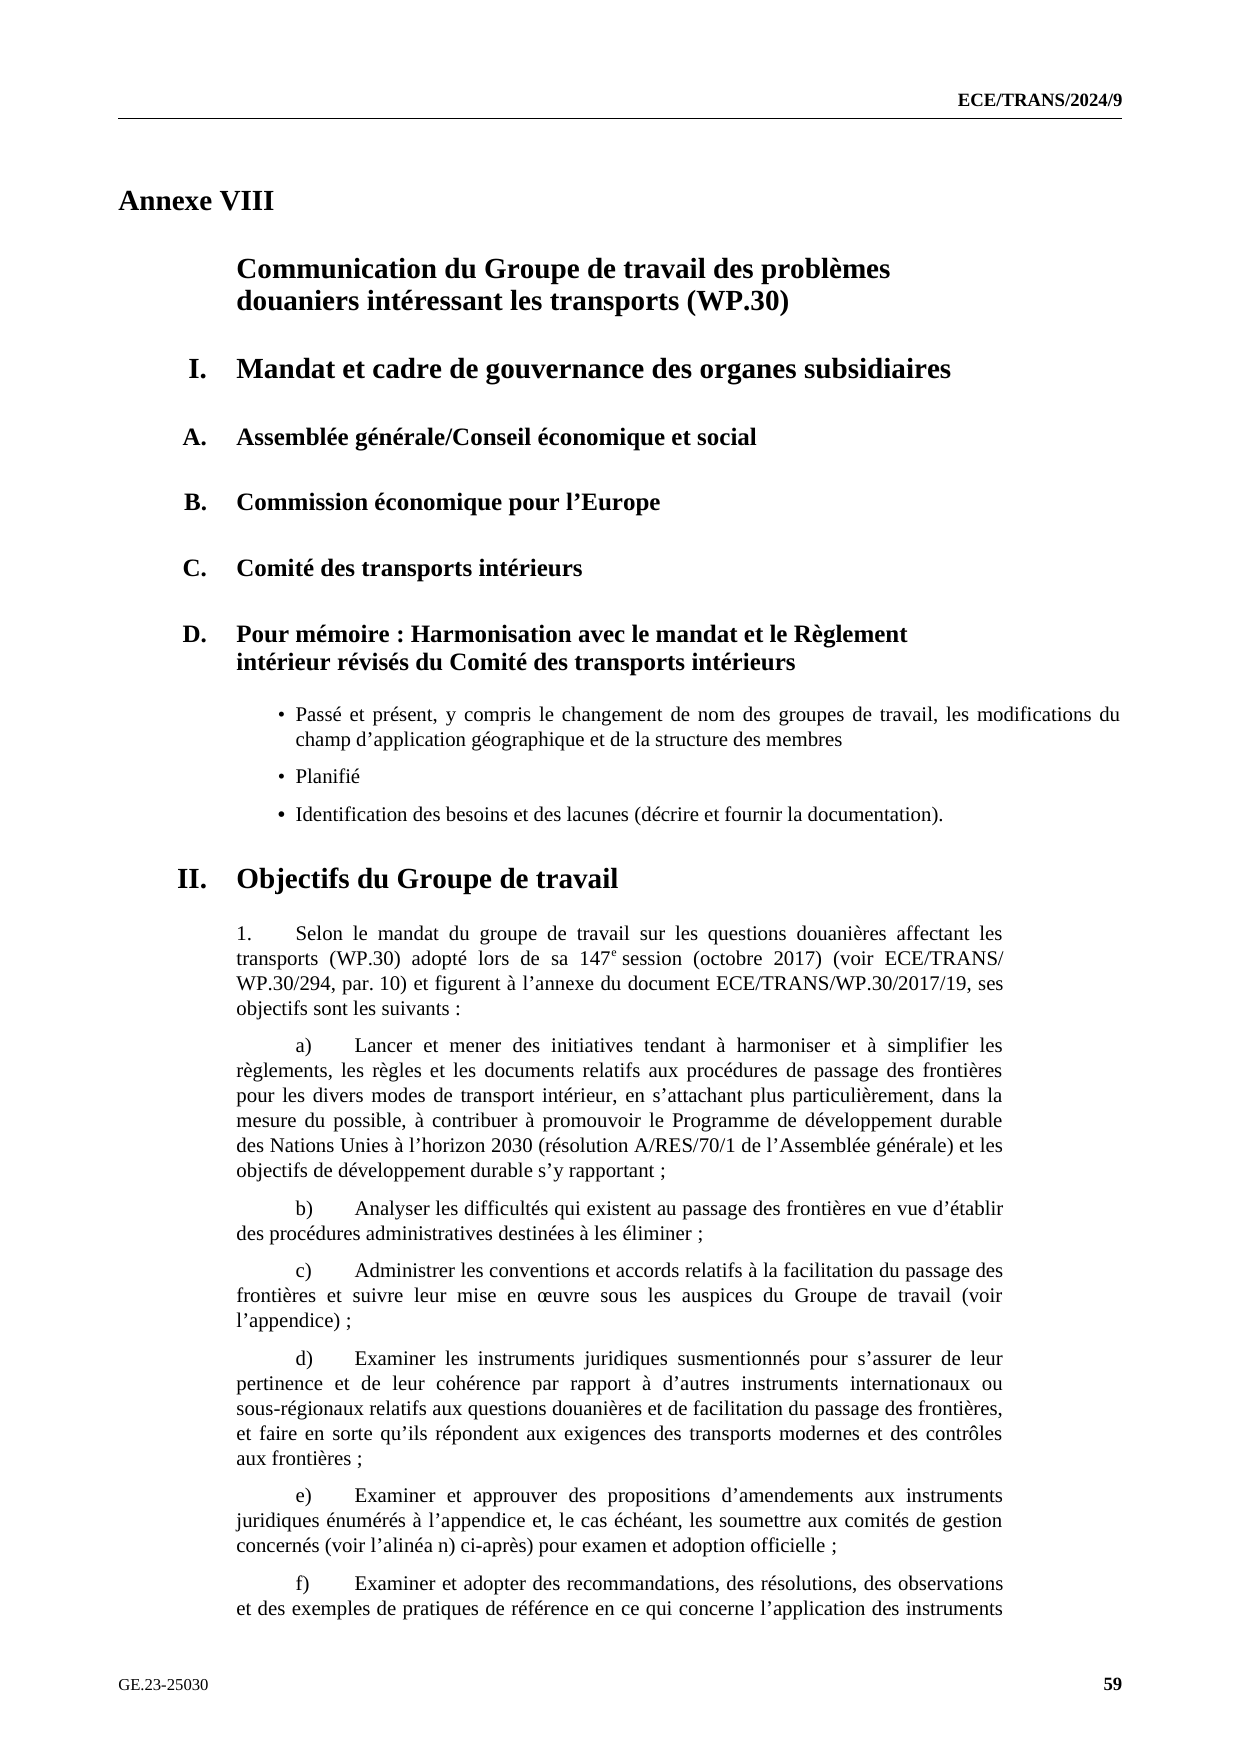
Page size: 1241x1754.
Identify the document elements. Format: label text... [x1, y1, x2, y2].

text Identification des besoins et des lacunes (décrire et fournir la documentation). [278, 801, 1122, 826]
text Annexe VIII [118, 185, 1004, 216]
text A. Assemblée générale/Conseil économique et social [118, 423, 1004, 451]
text Planifié [278, 763, 1122, 788]
text b) Analyser les difficultés qui existent au passage des frontières en vue d’établir des procédures administratives destinées à les éliminer ; [236, 1194, 1004, 1244]
text a) Lancer et mener des initiatives tendant à harmoniser et à simplifier les règlements, les règles et les documents relatifs aux procédures de passage des frontières pour les divers modes de transport intérieur, en s’attachant plus particulièrement, dans la mesure du possible, à contribuer à promouvoir le Programme de développement durable des Nations Unies à l’horizon 2030 (résolution A/RES/70/1 de l’Assemblée générale) et les objectifs de développement durable s’y rapportant ; [236, 1032, 1004, 1182]
text c) Administrer les conventions et accords relatifs à la facilitation du passage des frontières et suivre leur mise en œuvre sous les auspices du Groupe de travail (voir l’appendice) ; [236, 1257, 1004, 1332]
text Passé et présent, y compris le changement de nom des groupes de travail, les modifications du champ d’application géographique et de la structure des membres [278, 701, 1122, 751]
text C. Comité des transports intérieurs [118, 554, 1004, 582]
text B. Commission économique pour l’Europe [118, 488, 1004, 516]
text II. Objectifs du Groupe de travail [118, 863, 1004, 894]
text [236, 1569, 1004, 1619]
text d) Examiner les instruments juridiques susmentionnés pour s’assurer de leur pertinence et de leur cohérence par rapport à d’autres instruments internationaux ou sous-régionaux relatifs aux questions douanières et de facilitation du passage des frontières, et faire en sorte qu’ils répondent aux exigences des transports modernes et des contrôles aux frontières ; [236, 1344, 1004, 1469]
text e) Examiner et approuver des propositions d’amendements aux instruments juridiques énumérés à l’appendice et, le cas échéant, les soumettre aux comités de gestion concernés (voir l’alinéa n) ci-après) pour examen et adoption officielle ; [236, 1482, 1004, 1557]
text 1. Selon le mandat du groupe de travail sur les questions douanières affectant les transports (WP.30) adopté lors de sa 147e session (octobre 2017) (voir ECE/TRANS/ WP.30/294, par. 10) et figurent à l’annexe du document ECE/TRANS/WP.30/2017/19, ses objectifs sont les suivants : [236, 919, 1004, 1019]
text I. Mandat et cadre de gouvernance des organes subsidiaires [118, 354, 1004, 385]
text Communication du Groupe de travail des problèmes douaniers intéressant les transports (WP.30) [118, 254, 1004, 316]
text D. Pour mémoire : Harmonisation avec le mandat et le Règlement intérieur révisés du Comité des transports intérieurs [118, 619, 1004, 676]
